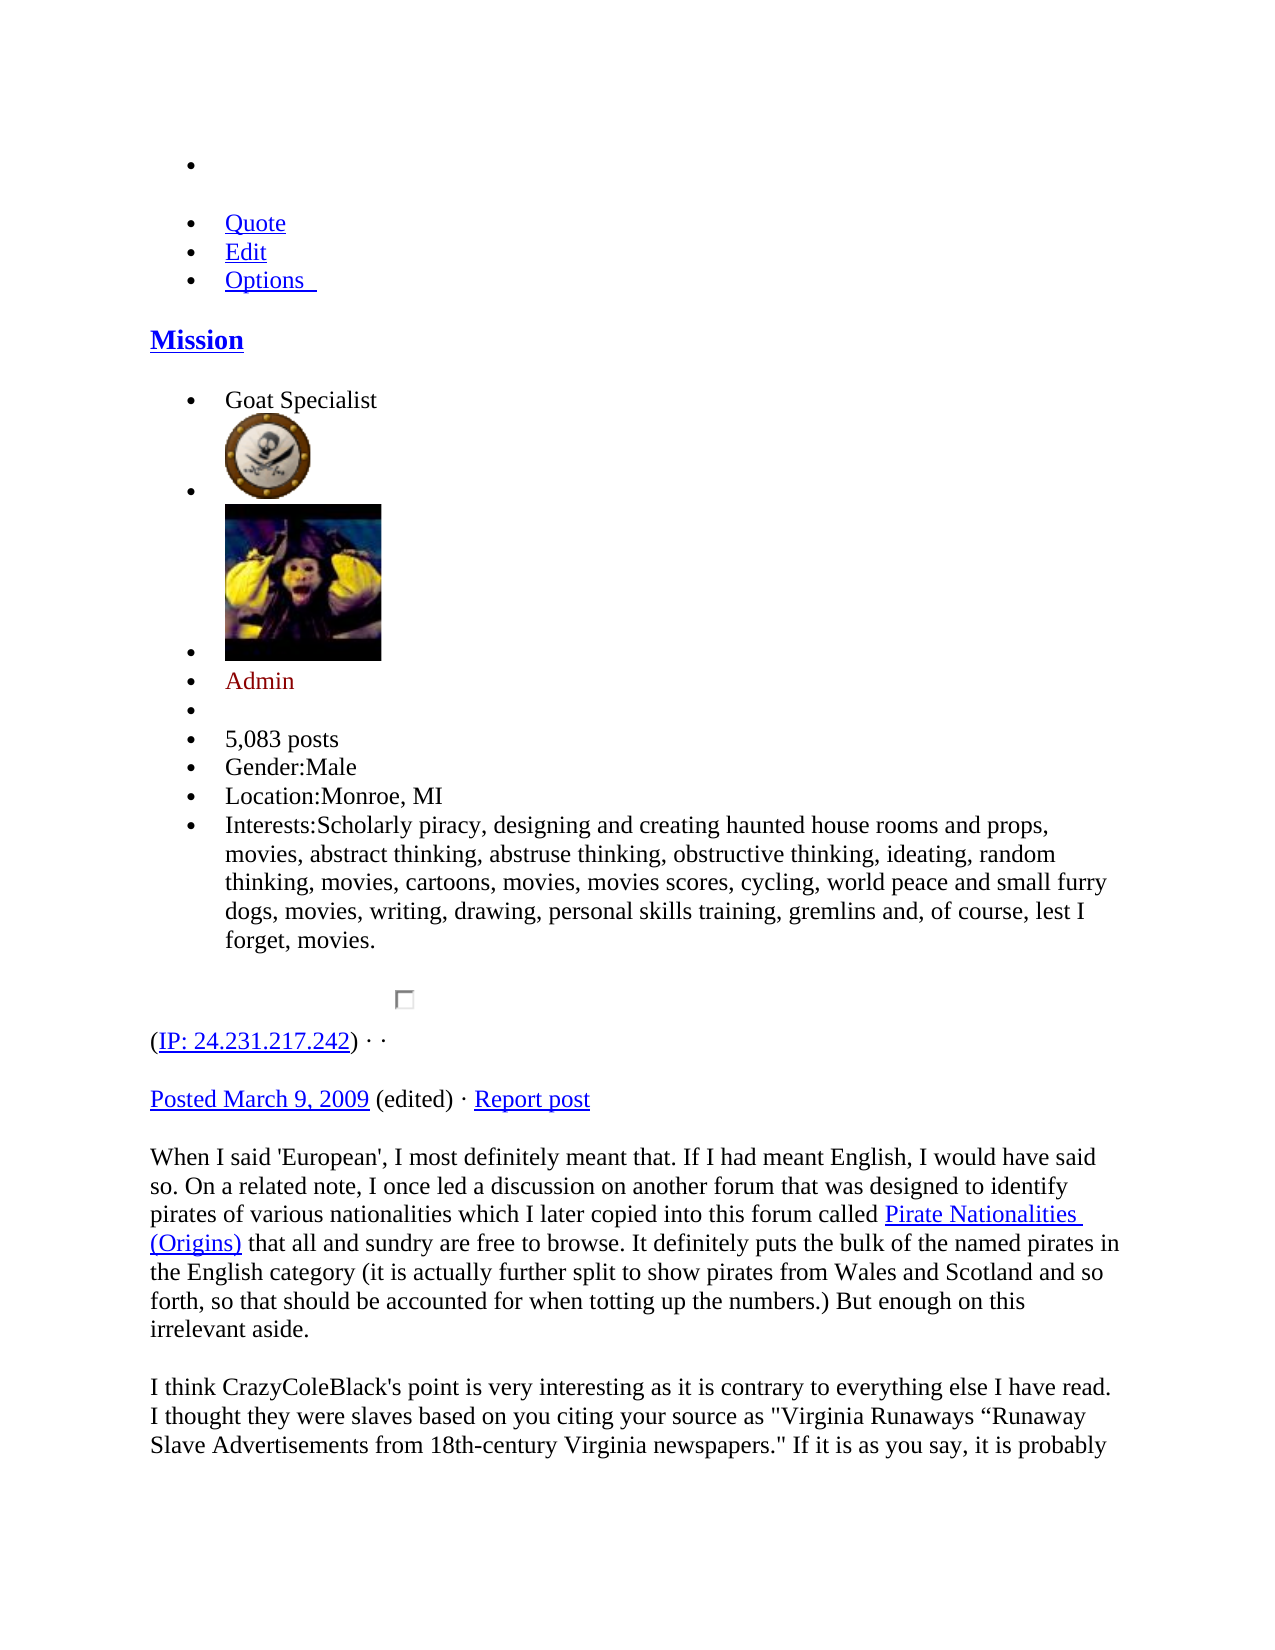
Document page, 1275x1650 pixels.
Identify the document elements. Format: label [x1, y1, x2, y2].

picture [225, 504, 382, 661]
picture [225, 413, 311, 499]
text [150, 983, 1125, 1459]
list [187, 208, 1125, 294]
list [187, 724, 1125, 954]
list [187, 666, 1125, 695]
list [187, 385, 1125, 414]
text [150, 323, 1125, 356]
